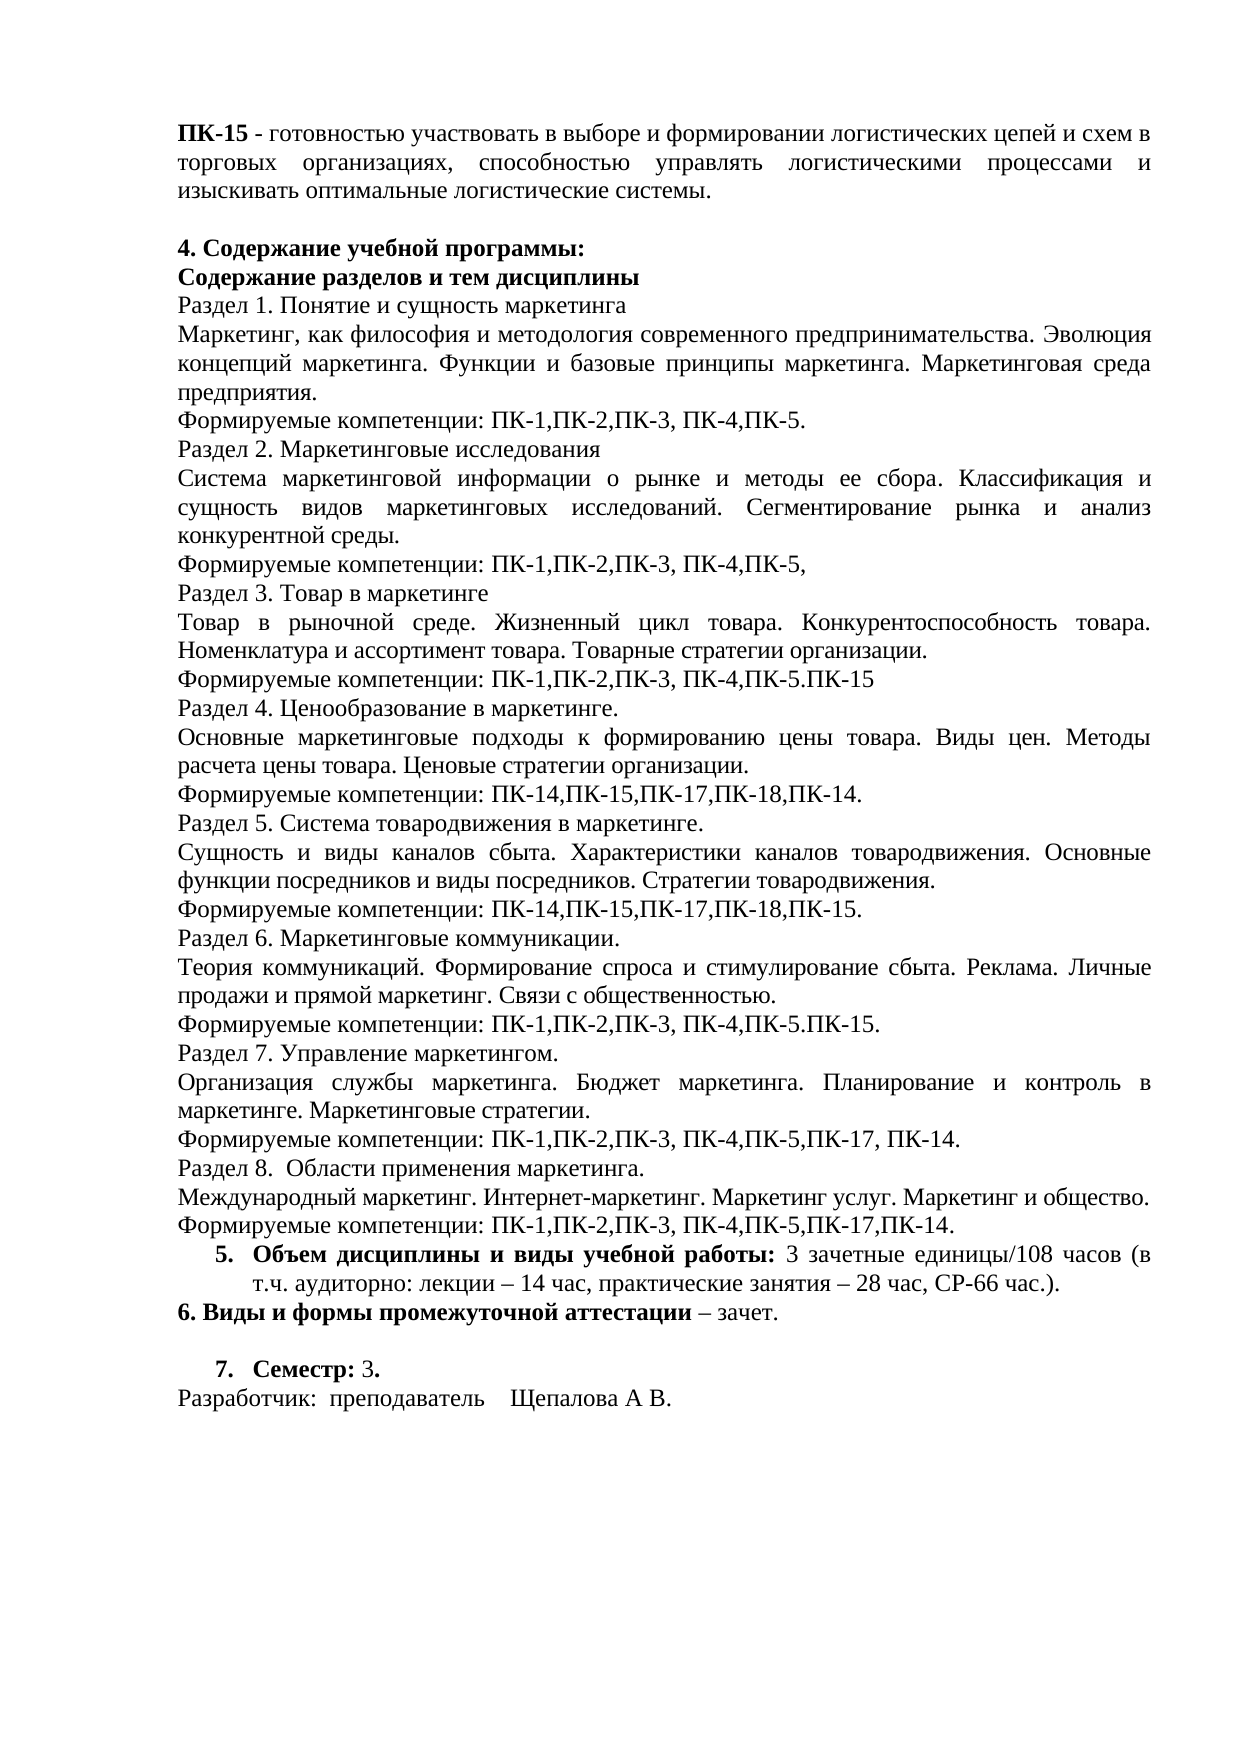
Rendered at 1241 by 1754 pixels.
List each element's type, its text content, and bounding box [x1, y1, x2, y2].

text Раздел 7. Управление маркетингом. [177, 1038, 1152, 1067]
text Раздел 4. Ценообразование в маркетинге. [177, 693, 1152, 722]
list Семестр: 3. [215, 1354, 1152, 1383]
text Формируемые компетенции: ПК-1,ПК-2,ПК-3, ПК-4,ПК-5,ПК-17,ПК-14. [177, 1211, 1152, 1239]
text Формируемые компетенции: ПК-1,ПК-2,ПК-3, ПК-4,ПК-5.ПК-15 [177, 664, 1152, 693]
text 4. Содержание учебной программы: [177, 233, 1152, 262]
text Раздел 1. Понятие и сущность маркетинга [177, 291, 1152, 319]
text Формируемые компетенции: ПК-1,ПК-2,ПК-3, ПК-4,ПК-5, [177, 549, 1152, 578]
text Раздел 8. Области применения маркетинга. [177, 1153, 1152, 1182]
text Раздел 2. Маркетинговые исследования [177, 434, 1152, 463]
text Формируемые компетенции: ПК-14,ПК-15,ПК-17,ПК-18,ПК-14. [177, 779, 1152, 808]
text Формируемые компетенции: ПК-1,ПК-2,ПК-3, ПК-4,ПК-5,ПК-17, ПК-14. [177, 1124, 1152, 1153]
text Раздел 6. Маркетинговые коммуникации. [177, 923, 1152, 952]
text Формируемые компетенции: ПК-1,ПК-2,ПК-3, ПК-4,ПК-5.ПК-15. [177, 1009, 1152, 1038]
text Раздел 5. Система товародвижения в маркетинге. [177, 808, 1152, 837]
text Формируемые компетенции: ПК-1,ПК-2,ПК-3, ПК-4,ПК-5. [177, 406, 1152, 434]
list Объем дисциплины и виды учебной работы: 3 зачетные единицы/108 часов (в т.ч. аудиторно: лекции – 14 час, практические занятия – 28 час, СР-66 час.). [215, 1239, 1152, 1297]
text Сущность и виды каналов сбыта. Характеристики каналов товародвижения. Основные функции посредников и виды посредников. Стратегии товародвижения. [177, 837, 1152, 894]
text Маркетинг, как философия и методология современного предпринимательства. Эволюция концепций маркетинга. Функции и базовые принципы маркетинга. Маркетинговая среда предприятия. [177, 319, 1152, 406]
text Теория коммуникаций. Формирование спроса и стимулирование сбыта. Реклама. Личные продажи и прямой маркетинг. Связи с общественностью. [177, 952, 1152, 1009]
text Товар в рыночной среде. Жизненный цикл товара. Конкурентоспособность товара. Номенклатура и ассортимент товара. Товарные стратегии организации. [177, 607, 1152, 664]
text Система маркетинговой информации о рынке и методы ее сбора. Классификация и сущность видов маркетинговых исследований. Сегментирование рынка и анализ конкурентной среды. [177, 463, 1152, 549]
text Организация службы маркетинга. Бюджет маркетинга. Планирование и контроль в маркетинге. Маркетинговые стратегии. [177, 1067, 1152, 1124]
text 6. Виды и формы промежуточной аттестации – зачет. [177, 1297, 1152, 1326]
text Международный маркетинг. Интернет-маркетинг. Маркетинг услуг. Маркетинг и общество. [177, 1182, 1152, 1211]
text Содержание разделов и тем дисциплины [177, 262, 1152, 291]
text Основные маркетинговые подходы к формированию цены товара. Виды цен. Методы расчета цены товара. Ценовые стратегии организации. [177, 722, 1152, 779]
text ПК-15 - готовностью участвовать в выборе и формировании логистических цепей и схем в торговых организациях, способностью управлять логистическими процессами и изыскивать оптимальные логистические системы. [177, 118, 1152, 204]
text Формируемые компетенции: ПК-14,ПК-15,ПК-17,ПК-18,ПК-15. [177, 894, 1152, 923]
text Раздел 3. Товар в маркетинге [177, 578, 1152, 607]
text Разработчик: преподаватель Щепалова А В. [177, 1383, 1152, 1412]
